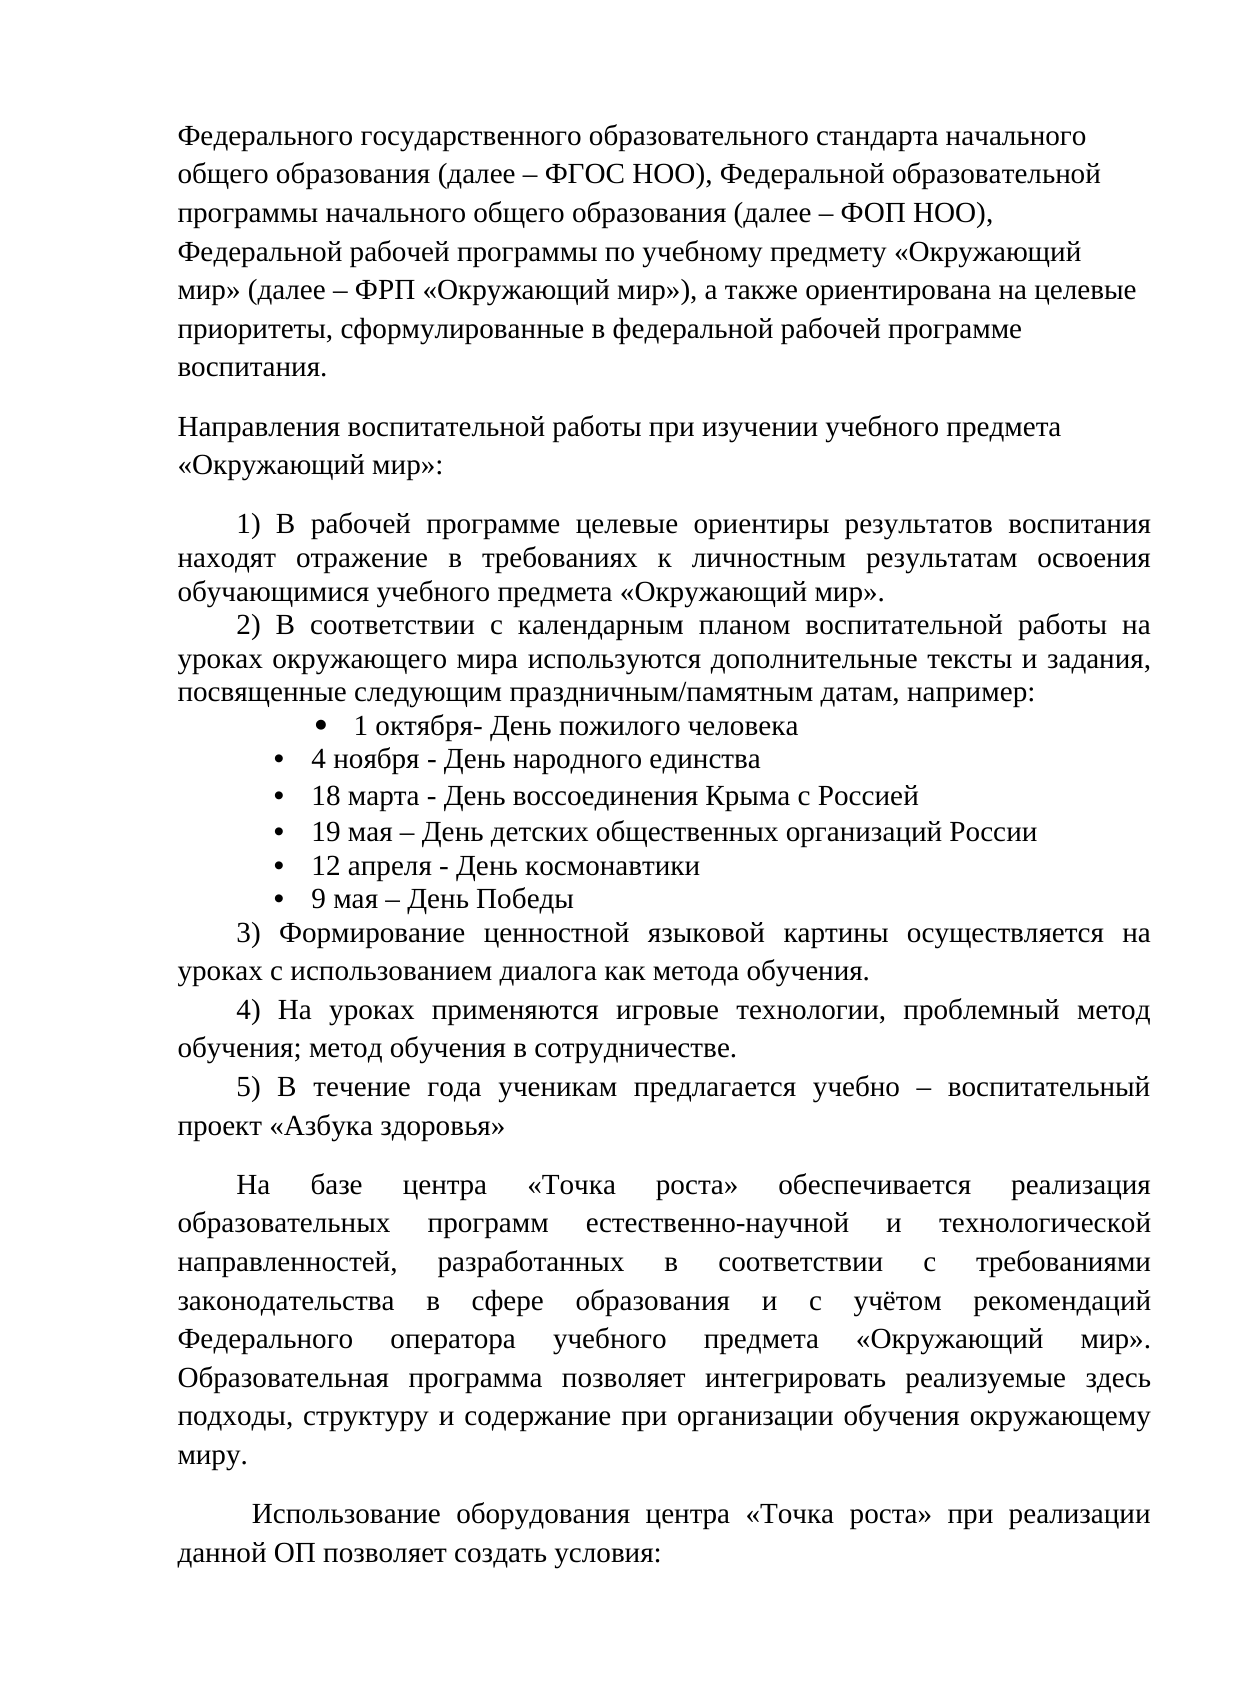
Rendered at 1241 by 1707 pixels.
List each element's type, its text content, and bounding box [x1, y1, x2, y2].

list 18 марта - День воссоединения Крыма с Россией [274, 778, 1152, 811]
list 19 мая – День детских общественных организаций России [274, 814, 1152, 848]
text 1) В рабочей программе целевые ориентиры результатов воспитания находят отражение в требованиях к личностным результатам освоения обучающимися учебного предмета «Окружающий мир». [177, 507, 1152, 607]
text На базе центра «Точка роста» обеспечивается реализация образовательных программ естественно-научной и технологической направленностей, разработанных в соответствии с требованиями законодательства в сфере образования и с учётом рекомендаций Федерального оператора учебного предмета «Окружающий мир». Образовательная программа позволяет интегрировать реализуемые здесь подходы, структуру и содержание при организации обучения окружающему миру. [177, 1167, 1152, 1470]
text Направления воспитательной работы при изучении учебного предмета «Окружающий мир»: [177, 409, 1152, 481]
list 12 апреля - День космонавтики [274, 848, 1152, 881]
list 1 октября- День пожилого человека [316, 708, 1152, 742]
text 5) В течение года ученикам предлагается учебно – воспитательный проект «Азбука здоровья» [177, 1069, 1152, 1141]
list 4 ноября - День народного единства [274, 742, 1152, 775]
text 2) В соответствии с календарным планом воспитательной работы на уроках окружающего мира используются дополнительные тексты и задания, посвященные следующим праздничным/памятным датам, например: [177, 607, 1152, 708]
text 4) На уроках применяются игровые технологии, проблемный метод обучения; метод обучения в сотрудничестве. [177, 992, 1152, 1064]
text 3) Формирование ценностной языковой картины осуществляется на уроках с использованием диалога как метода обучения. [177, 915, 1152, 987]
text Использование оборудования центра «Точка роста» при реализации данной ОП позволяет создать условия: [177, 1496, 1152, 1568]
list 9 мая – День Победы [274, 881, 1152, 915]
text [177, 118, 1152, 383]
